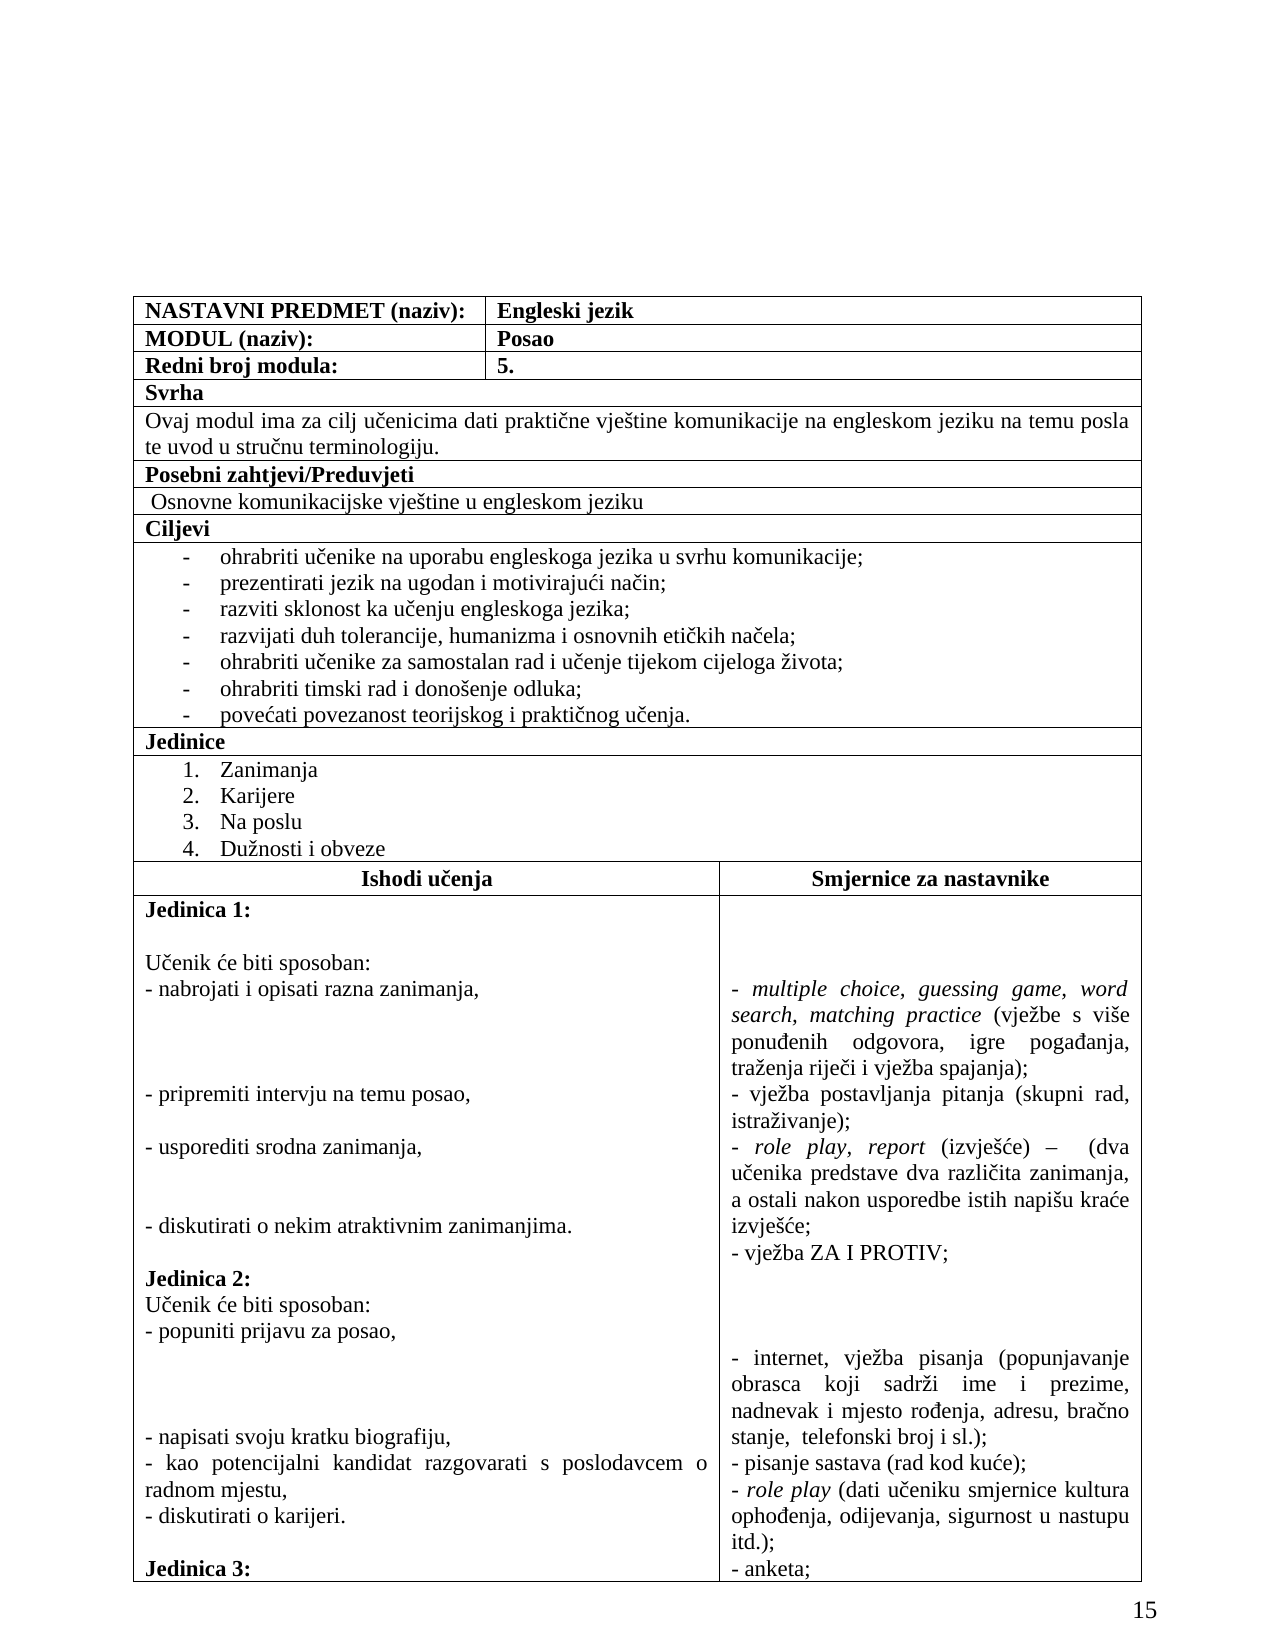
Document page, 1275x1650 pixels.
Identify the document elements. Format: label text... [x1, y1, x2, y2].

table_cell Redni broj modula: [134, 352, 485, 378]
table_cell Osnovne komunikacijske vještine u engleskom jeziku [134, 488, 1141, 514]
table_cell Jedinice [134, 728, 1141, 755]
table_cell Ovaj modul ima za cilj učenicima dati praktične vještine komunikacije na engleskom jeziku na temu posla te uvod u stručnu terminologiju. [134, 407, 1141, 459]
table_header Engleski jezik [486, 297, 1141, 324]
table_cell Posao [486, 325, 1141, 351]
table_header NASTAVNI PREDMET (naziv): [134, 297, 485, 324]
table_cell Ishodi učenja [134, 862, 719, 895]
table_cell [720, 896, 1141, 1581]
table_cell Smjernice za nastavnike [720, 862, 1141, 895]
table_cell ohrabriti učenike na uporabu engleskoga jezika u svrhu komunikacije; prezentirati jezik na ugodan i motivirajući način; razviti sklonost ka učenju engleskoga jezika; razvijati duh tolerancije, humanizma i osnovnih etičkih načela; ohrabriti učenike za samostalan rad i učenje tijekom cijeloga života; ohrabriti timski rad i donošenje odluka; povećati povezanost teorijskog i praktičnog učenja. [134, 543, 1141, 727]
table_cell 5. [486, 352, 1141, 378]
table_cell Ciljevi [134, 515, 1141, 542]
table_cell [134, 896, 719, 1581]
table_cell MODUL (naziv): [134, 325, 485, 351]
table_cell Zanimanja Karijere Na poslu Dužnosti i obveze [134, 756, 1141, 861]
table_cell Svrha [134, 380, 1141, 406]
table_cell Posebni zahtjevi/Preduvjeti [134, 461, 1141, 487]
